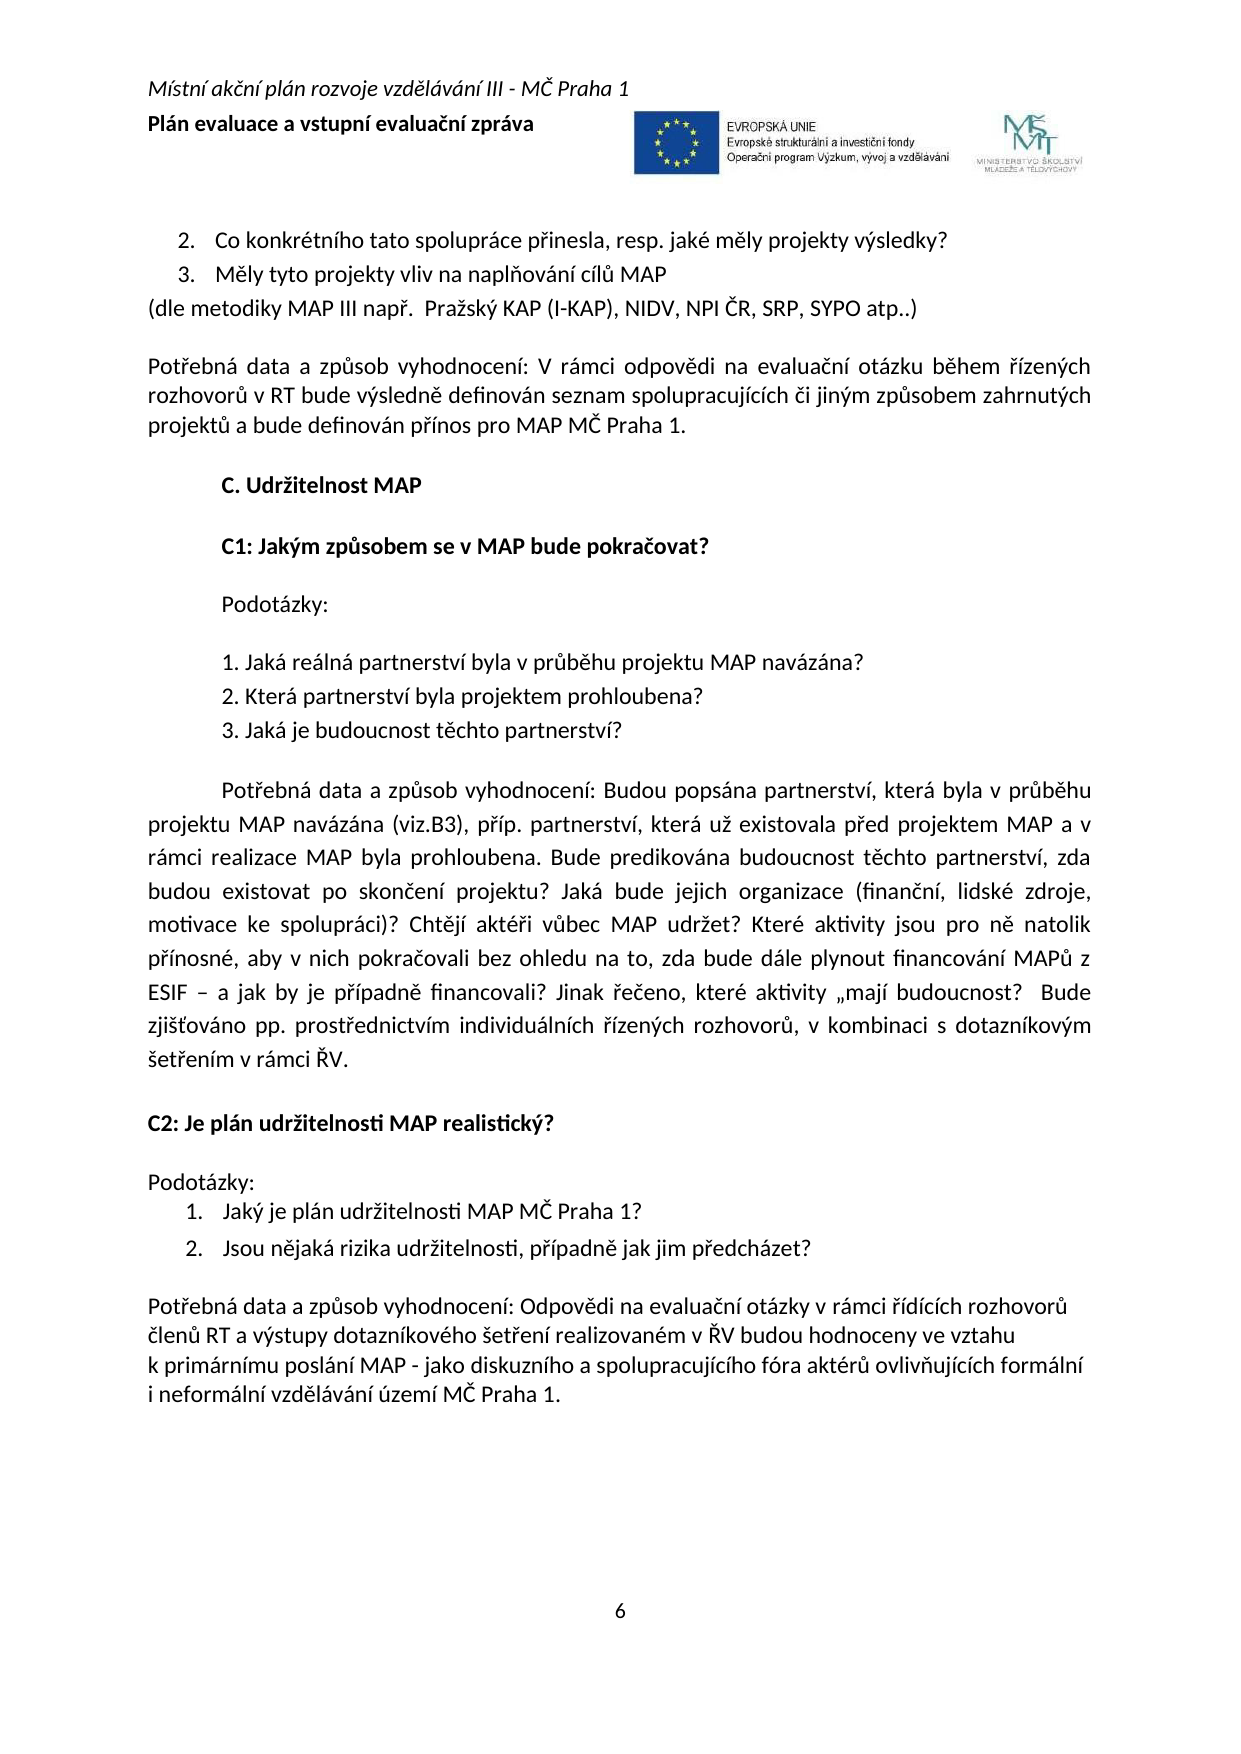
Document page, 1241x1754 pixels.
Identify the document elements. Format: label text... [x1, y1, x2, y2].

list Jaký je plán udržitelnosti MAP MČ Praha 1? [185, 1196, 1093, 1225]
list Měly tyto projekty vliv na naplňování cílů MAP [177, 259, 1093, 288]
list Co konkrétního tato spolupráce přinesla, resp. jaké měly projekty výsledky? [177, 226, 1093, 255]
text Podotázky: [148, 1167, 1093, 1196]
list Jsou nějaká rizika udržitelnosti, případně jak jim předcházet? [185, 1233, 1093, 1262]
list 1. Jaká reálná partnerství byla v průběhu projektu MAP navázána? [148, 647, 1093, 677]
list 3. Jaká je budoucnost těchto partnerství? [148, 715, 1093, 744]
list C1: Jakým způsobem se v MAP bude pokračovat? [148, 531, 1093, 560]
list Podotázky: [148, 589, 1093, 619]
text Potřebná data a způsob vyhodnocení: V rámci odpovědi na evaluační otázku během řízených rozhovorů v RT bude výsledně definován seznam spolupracujících či jiným způsobem zahrnutých projektů a bude definován přínos pro MAP MČ Praha 1. [148, 351, 1093, 439]
list C. Udržitelnost MAP [148, 470, 1093, 499]
list 2. Která partnerství byla projektem prohloubena? [148, 681, 1093, 710]
text (dle metodiky MAP III např. Pražský KAP (I-KAP), NIDV, NPI ČR, SRP, SYPO atp..) [148, 293, 1093, 322]
text Potřebná data a způsob vyhodnocení: Odpovědi na evaluační otázky v rámci řídících rozhovorů členů RT a výstupy dotazníkového šetření realizovaném v ŘV budou hodnoceny ve vztahu k primárnímu poslání MAP - jako diskuzního a spolupracujícího fóra aktérů ovlivňujících formální i neformální vzdělávání území MČ Praha 1. [148, 1291, 1093, 1408]
list Potřebná data a způsob vyhodnocení: Budou popsána partnerství, která byla v průběhu projektu MAP navázána (viz.B3), příp. partnerství, která už existovala před projektem MAP a v rámci realizace MAP byla prohloubena. Bude predikována budoucnost těchto partnerství, zda budou existovat po skončení projektu? Jaká bude jejich organizace (finanční, lidské zdroje, motivace ke spolupráci)? Chtějí aktéři vůbec MAP udržet? Které aktivity jsou pro ně natolik přínosné, aby v nich pokračovali bez ohledu na to, zda bude dále plynout financování MAPů z ESIF – a jak by je případně financovali? Jinak řečeno, které aktivity „mají budoucnost? Bude zjišťováno pp. prostřednictvím individuálních řízených rozhovorů, v kombinaci s dotazníkovým šetřením v rámci ŘV. [148, 775, 1093, 1073]
text C2: Je plán udržitelnosti MAP realistický? [148, 1108, 1093, 1138]
